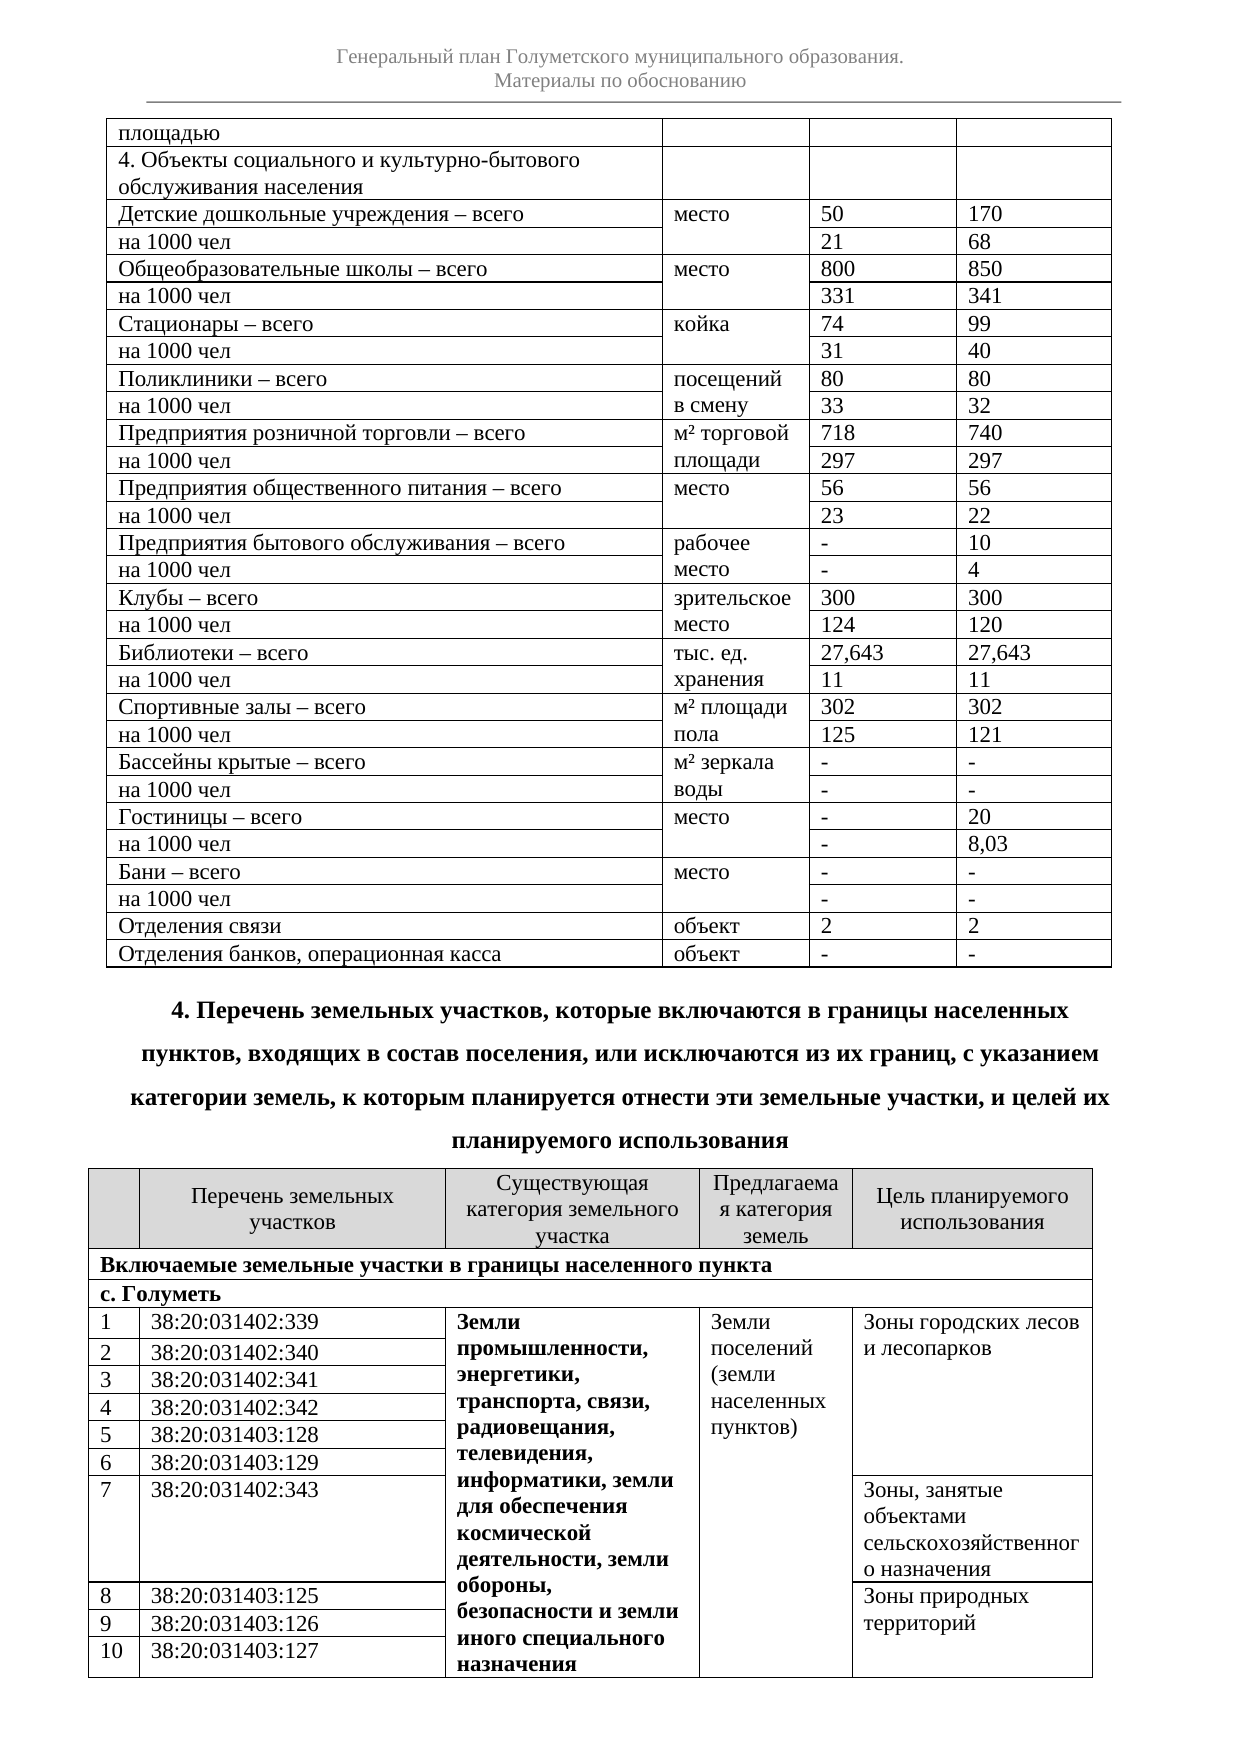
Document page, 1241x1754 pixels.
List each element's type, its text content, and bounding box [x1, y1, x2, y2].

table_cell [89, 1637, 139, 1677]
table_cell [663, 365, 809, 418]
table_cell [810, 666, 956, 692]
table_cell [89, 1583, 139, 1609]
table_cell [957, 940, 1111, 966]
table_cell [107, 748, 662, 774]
text 4. Перечень земельных участков, которые включаются в границы населенных пунктов, входящих в состав поселения, или исключаются из их границ, с указанием категории земель, к которым планируется отнести эти земельные участки, и целей их планируемого использования [118, 995, 1122, 1153]
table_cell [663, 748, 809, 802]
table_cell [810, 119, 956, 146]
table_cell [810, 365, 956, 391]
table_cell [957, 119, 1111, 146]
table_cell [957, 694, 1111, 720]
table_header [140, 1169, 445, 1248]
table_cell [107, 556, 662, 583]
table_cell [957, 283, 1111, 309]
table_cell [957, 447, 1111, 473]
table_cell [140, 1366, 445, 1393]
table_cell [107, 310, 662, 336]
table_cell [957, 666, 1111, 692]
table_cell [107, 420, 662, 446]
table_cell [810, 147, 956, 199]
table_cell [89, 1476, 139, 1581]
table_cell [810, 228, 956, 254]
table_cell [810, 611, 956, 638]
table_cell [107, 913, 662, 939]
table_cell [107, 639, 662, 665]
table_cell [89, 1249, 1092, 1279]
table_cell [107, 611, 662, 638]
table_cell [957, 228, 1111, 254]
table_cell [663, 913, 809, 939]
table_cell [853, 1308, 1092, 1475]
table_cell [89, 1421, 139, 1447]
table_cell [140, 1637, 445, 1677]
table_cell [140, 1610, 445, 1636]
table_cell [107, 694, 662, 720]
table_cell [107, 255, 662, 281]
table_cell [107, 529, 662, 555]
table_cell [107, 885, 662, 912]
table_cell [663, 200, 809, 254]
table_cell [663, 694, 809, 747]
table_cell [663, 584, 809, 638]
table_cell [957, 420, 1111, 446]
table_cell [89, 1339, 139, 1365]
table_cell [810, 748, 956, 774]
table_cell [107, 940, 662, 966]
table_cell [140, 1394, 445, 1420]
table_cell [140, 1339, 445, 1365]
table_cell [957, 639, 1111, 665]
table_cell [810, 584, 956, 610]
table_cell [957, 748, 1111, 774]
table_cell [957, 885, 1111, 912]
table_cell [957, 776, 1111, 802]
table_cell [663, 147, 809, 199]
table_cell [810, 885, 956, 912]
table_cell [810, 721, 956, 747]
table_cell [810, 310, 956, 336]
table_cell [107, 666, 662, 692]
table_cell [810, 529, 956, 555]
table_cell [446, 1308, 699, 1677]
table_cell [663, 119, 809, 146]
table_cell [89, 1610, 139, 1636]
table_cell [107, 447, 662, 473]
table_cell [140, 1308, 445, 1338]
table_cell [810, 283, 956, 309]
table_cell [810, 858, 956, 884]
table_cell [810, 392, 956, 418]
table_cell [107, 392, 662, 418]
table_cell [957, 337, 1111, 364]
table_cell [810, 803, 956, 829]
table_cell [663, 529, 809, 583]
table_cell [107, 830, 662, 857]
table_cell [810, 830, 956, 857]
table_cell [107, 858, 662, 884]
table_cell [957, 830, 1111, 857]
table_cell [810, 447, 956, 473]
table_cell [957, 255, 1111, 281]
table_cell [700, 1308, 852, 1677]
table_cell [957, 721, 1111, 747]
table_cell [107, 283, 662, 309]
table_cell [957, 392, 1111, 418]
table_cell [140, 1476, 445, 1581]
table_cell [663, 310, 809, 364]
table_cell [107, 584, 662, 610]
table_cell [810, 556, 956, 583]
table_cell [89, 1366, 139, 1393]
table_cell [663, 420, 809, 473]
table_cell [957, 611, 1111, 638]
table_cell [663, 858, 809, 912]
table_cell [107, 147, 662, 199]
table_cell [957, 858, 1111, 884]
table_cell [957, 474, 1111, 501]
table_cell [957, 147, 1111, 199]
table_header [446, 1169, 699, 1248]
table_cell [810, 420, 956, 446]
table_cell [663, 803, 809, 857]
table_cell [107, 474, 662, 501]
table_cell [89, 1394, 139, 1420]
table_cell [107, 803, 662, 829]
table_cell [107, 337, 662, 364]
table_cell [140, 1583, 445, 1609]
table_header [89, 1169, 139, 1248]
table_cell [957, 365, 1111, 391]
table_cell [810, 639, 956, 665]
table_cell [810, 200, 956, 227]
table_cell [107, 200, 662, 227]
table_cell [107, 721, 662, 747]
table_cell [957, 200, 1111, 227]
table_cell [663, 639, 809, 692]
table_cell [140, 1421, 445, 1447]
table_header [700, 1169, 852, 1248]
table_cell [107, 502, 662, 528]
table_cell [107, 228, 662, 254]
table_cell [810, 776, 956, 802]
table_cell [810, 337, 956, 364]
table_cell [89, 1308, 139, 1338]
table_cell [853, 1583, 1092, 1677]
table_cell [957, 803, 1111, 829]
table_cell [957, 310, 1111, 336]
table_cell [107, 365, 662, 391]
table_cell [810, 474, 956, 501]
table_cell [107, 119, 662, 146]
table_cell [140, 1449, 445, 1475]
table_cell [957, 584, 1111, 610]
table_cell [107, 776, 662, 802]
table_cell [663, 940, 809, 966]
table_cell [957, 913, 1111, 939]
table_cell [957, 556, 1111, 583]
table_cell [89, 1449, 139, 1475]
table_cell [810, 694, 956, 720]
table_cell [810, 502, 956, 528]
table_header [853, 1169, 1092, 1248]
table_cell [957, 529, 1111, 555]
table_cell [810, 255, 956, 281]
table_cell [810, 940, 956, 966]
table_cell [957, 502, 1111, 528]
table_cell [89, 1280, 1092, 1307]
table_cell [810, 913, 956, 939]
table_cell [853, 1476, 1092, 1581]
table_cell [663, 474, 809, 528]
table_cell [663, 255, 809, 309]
